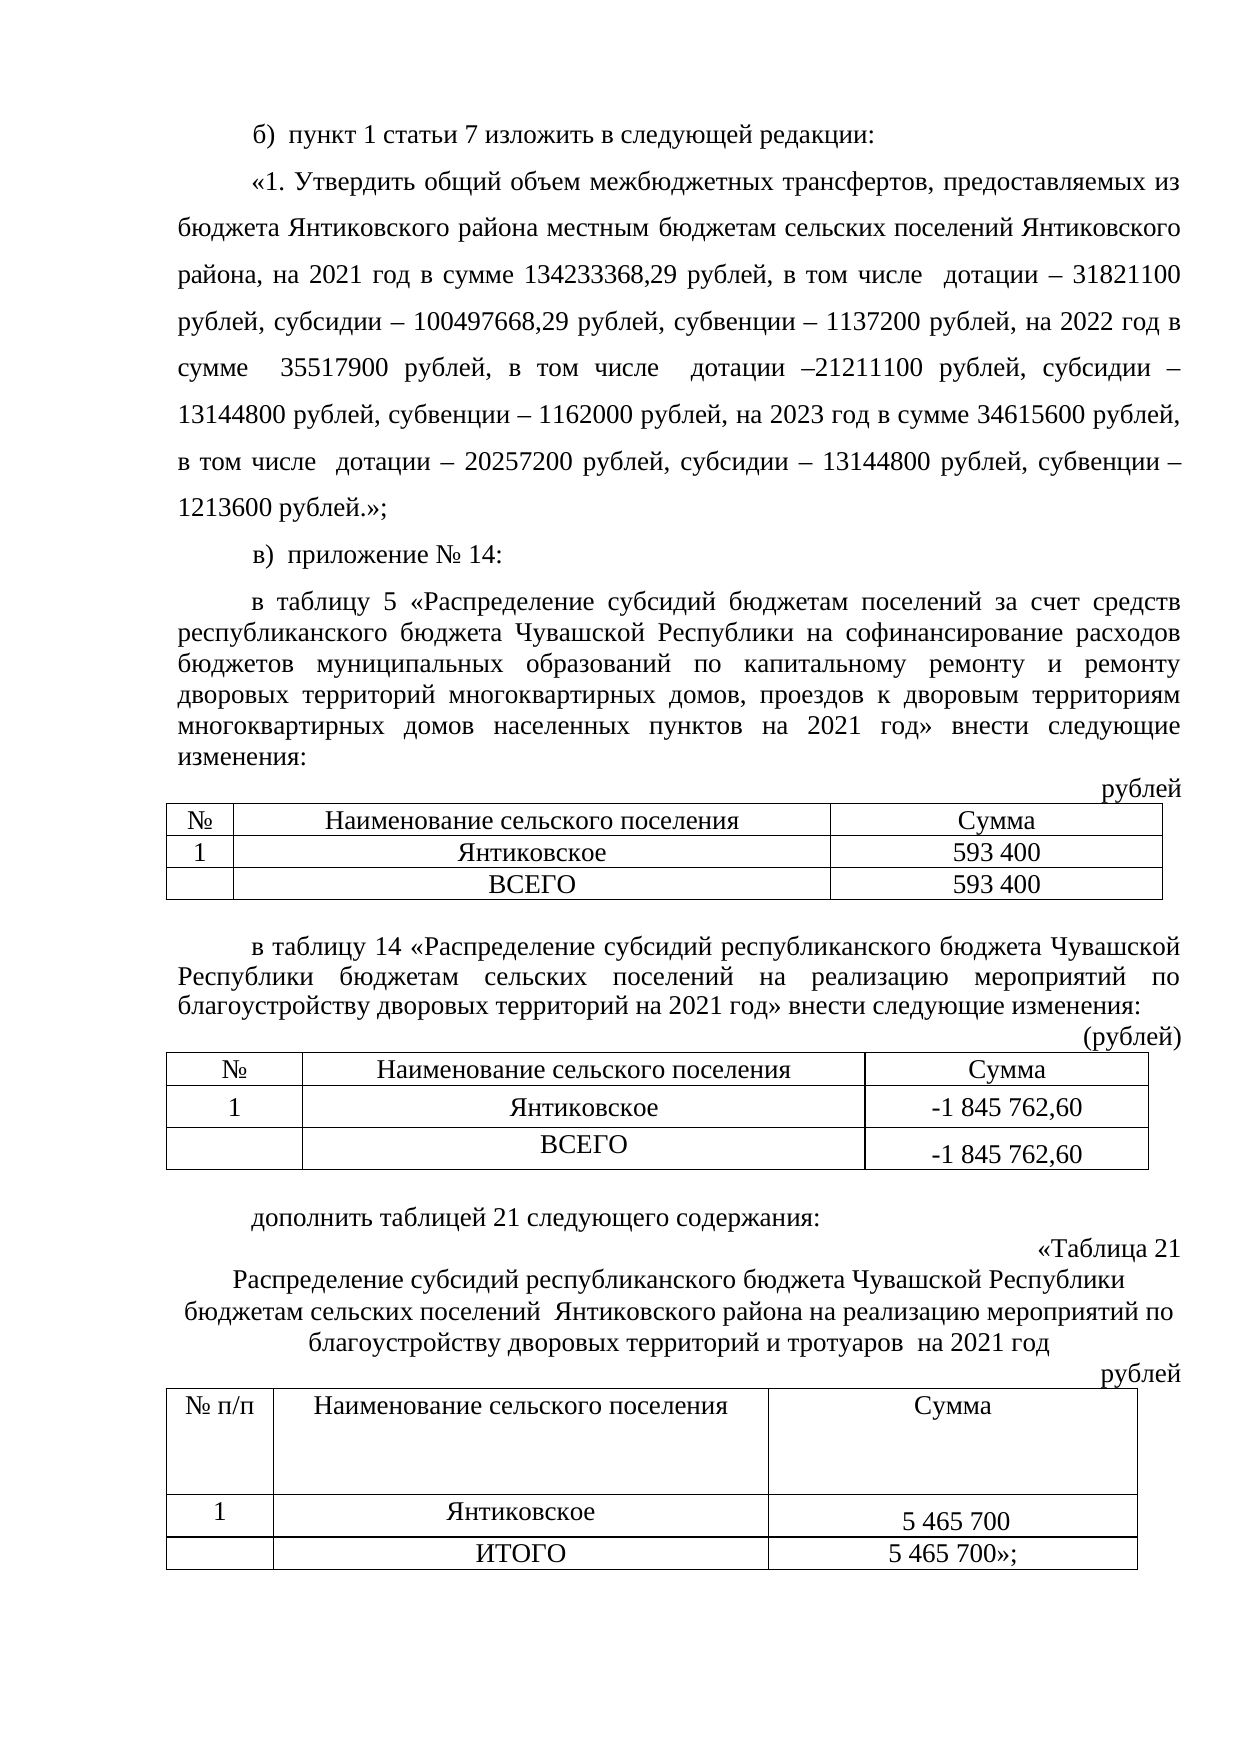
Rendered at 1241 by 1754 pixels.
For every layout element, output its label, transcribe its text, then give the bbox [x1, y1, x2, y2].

table_header Сумма [831, 804, 1162, 835]
table_header Наименование сельского поселения [303, 1053, 864, 1085]
table_cell 1 [167, 836, 233, 867]
table_cell 593 400 [831, 868, 1162, 899]
table_cell 1 [167, 1495, 273, 1536]
table_header Наименование сельского поселения [234, 804, 830, 835]
table_cell Янтиковское [303, 1086, 864, 1127]
table_cell -1 845 762,60 [866, 1128, 1148, 1169]
table_header Сумма [866, 1053, 1148, 1085]
table_header Наименование сельского поселения [274, 1389, 768, 1494]
text дополнить таблицей 21 следующего содержания: [177, 1201, 1181, 1232]
table_cell 5 465 700»; [769, 1538, 1137, 1569]
text (рублей) [177, 1021, 1182, 1052]
table_cell [167, 1128, 302, 1169]
table_cell ИТОГО [274, 1538, 768, 1569]
table_cell 5 465 700 [769, 1495, 1137, 1536]
text Распределение субсидий республиканского бюджета Чувашской Республики бюджетам сельских поселений Янтиковского района на реализацию мероприятий по благоустройству дворовых территорий и тротуаров на 2021 год [177, 1263, 1181, 1357]
table_cell 1 [167, 1086, 302, 1127]
table_header № п/п [167, 1389, 273, 1494]
table_header Сумма [769, 1389, 1137, 1494]
table_cell 593 400 [831, 836, 1162, 867]
table_header № [167, 804, 233, 835]
table_header № [167, 1053, 302, 1085]
text «1. Утвердить общий объем межбюджетных трансфертов, предоставляемых из бюджета Янтиковского района местным бюджетам сельских поселений Янтиковского района, на 2021 год в сумме 134233368,29 рублей, в том числе дотации – 31821100 рублей, субсидии – 100497668,29 рублей, субвенции – 1137200 рублей, на 2022 год в сумме 35517900 рублей, в том числе дотации –21211100 рублей, субсидии – 13144800 рублей, субвенции – 1162000 рублей, на 2023 год в сумме 34615600 рублей, в том числе дотации – 20257200 рублей, субсидии – 13144800 рублей, субвенции – 1213600 рублей.»; [177, 165, 1181, 523]
text рублей [177, 1357, 1181, 1388]
table_cell Янтиковское [274, 1495, 768, 1536]
text в таблицу 14 «Распределение субсидий республиканского бюджета Чувашской Республики бюджетам сельских поселений на реализацию мероприятий по благоустройству дворовых территорий на 2021 год» внести следующие изменения: [177, 932, 1181, 1021]
text в) приложение № 14: [177, 538, 1181, 569]
table_cell Янтиковское [234, 836, 830, 867]
text «Таблица 21 [177, 1232, 1181, 1263]
table_cell [167, 868, 233, 899]
table_cell ВСЕГО [303, 1128, 864, 1169]
table_cell -1 845 762,60 [866, 1086, 1148, 1127]
text рублей [177, 772, 1182, 803]
table_cell ВСЕГО [234, 868, 830, 899]
text б) пункт 1 статьи 7 изложить в следующей редакции: [177, 118, 1181, 149]
table_cell [167, 1538, 273, 1569]
text в таблицу 5 «Распределение субсидий бюджетам поселений за счет средств республиканского бюджета Чувашской Республики на софинансирование расходов бюджетов муниципальных образований по капитальному ремонту и ремонту дворовых территорий многоквартирных домов, проездов к дворовым территориям многоквартирных домов населенных пунктов на 2021 год» внести следующие изменения: [177, 585, 1182, 772]
